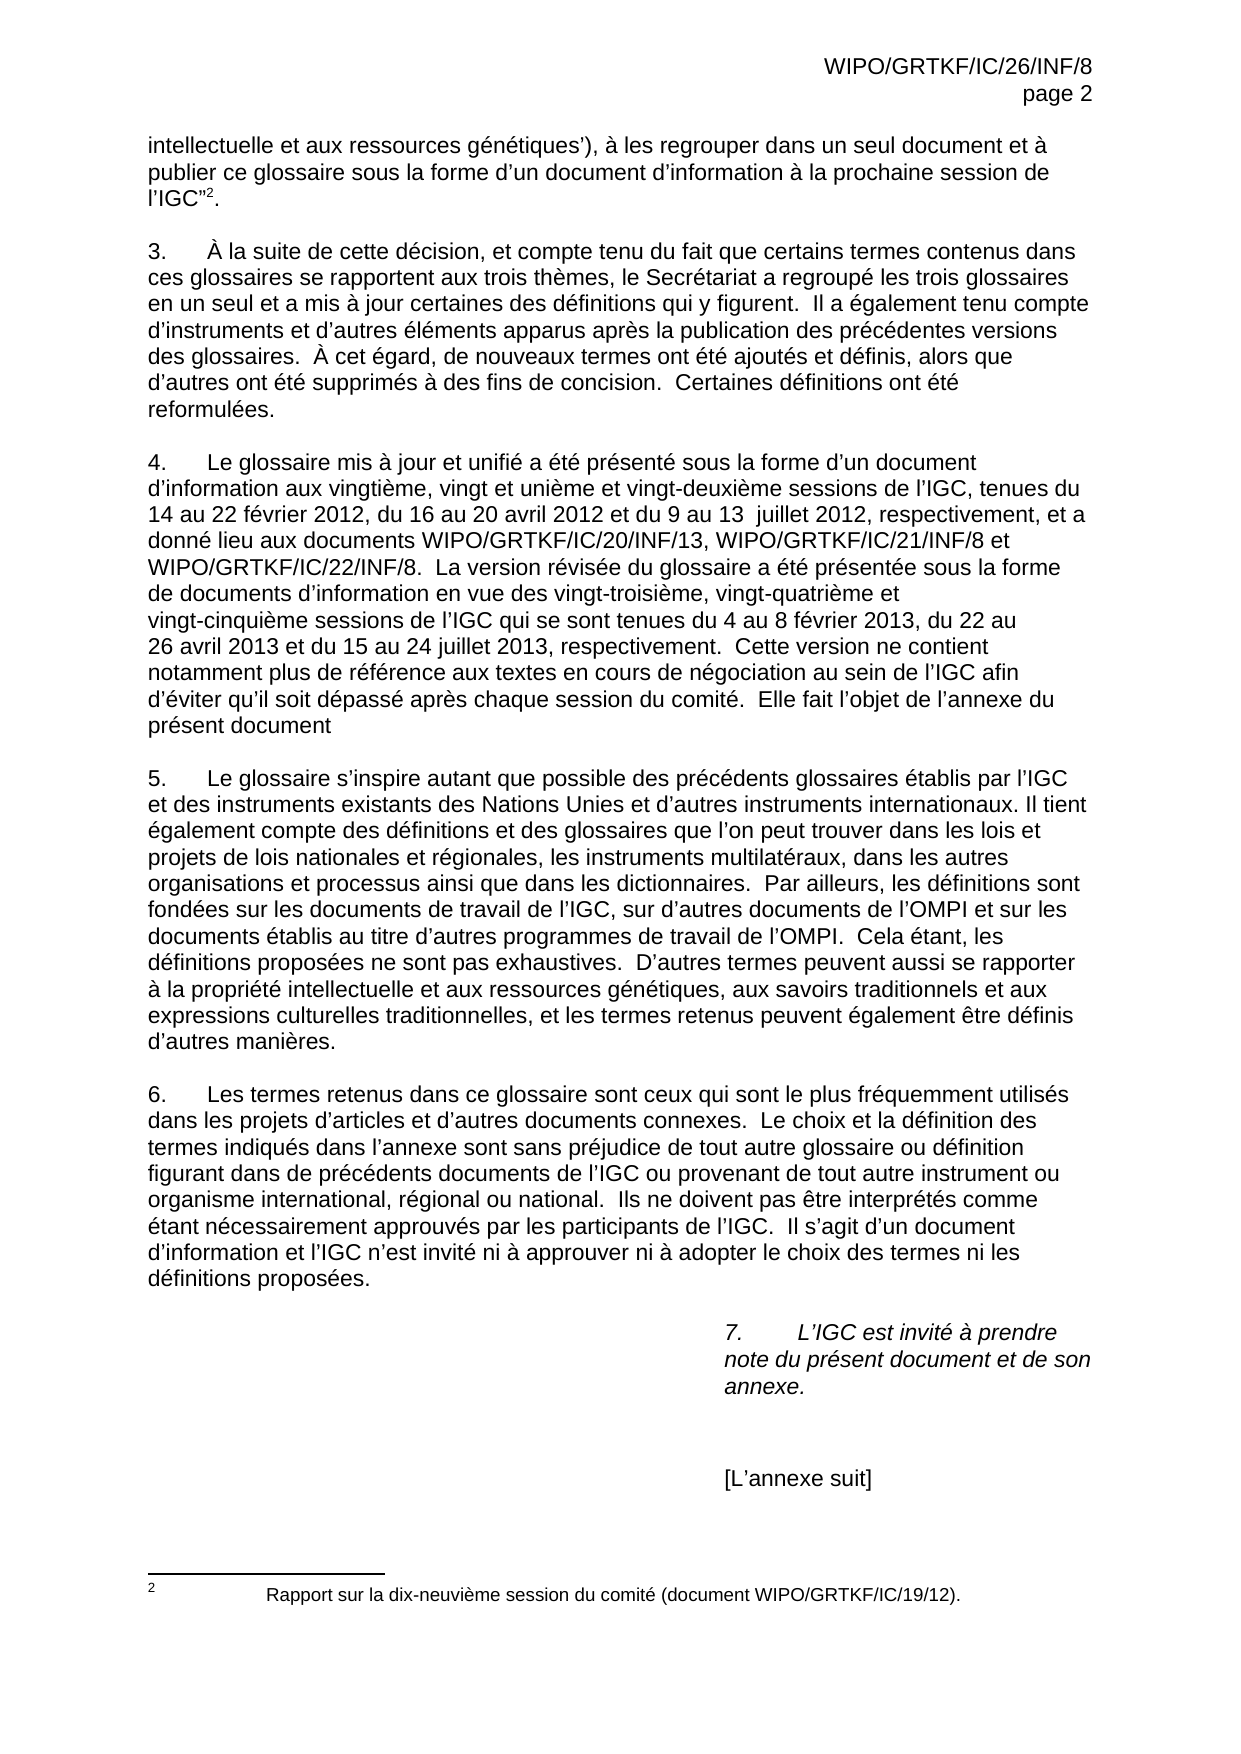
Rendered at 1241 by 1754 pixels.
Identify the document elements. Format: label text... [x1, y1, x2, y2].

text 7. L’IGC est invité à prendre note du présent document et de son annexe. [724, 1318, 1092, 1399]
text 5. Le glossaire s’inspire autant que possible des précédents glossaires établis par l’IGC et des instruments existants des Nations Unies et d’autres instruments internationaux. Il tient également compte des définitions et des glossaires que l’on peut trouver dans les lois et projets de lois nationales et régionales, les instruments multilatéraux, dans les autres organisations et processus ainsi que dans les dictionnaires. Par ailleurs, les définitions sont fondées sur les documents de travail de l’IGC, sur d’autres documents de l’OMPI et sur les documents établis au titre d’autres programmes de travail de l’OMPI. Cela étant, les définitions proposées ne sont pas exhaustives. D’autres termes peuvent aussi se rapporter à la propriété intellectuelle et aux ressources génétiques, aux savoirs traditionnels et aux expressions culturelles traditionnelles, et les termes retenus peuvent également être définis d’autres manières. [148, 765, 1092, 1054]
text 4. Le glossaire mis à jour et unifié a été présenté sous la forme d’un document d’information aux vingtième, vingt et unième et vingt-deuxième sessions de l’IGC, tenues du 14 au 22 février 2012, du 16 au 20 avril 2012 et du 9 au 13 juillet 2012, respectivement, et a donné lieu aux documents WIPO/GRTKF/IC/20/INF/13, WIPO/GRTKF/IC/21/INF/8 et WIPO/GRTKF/IC/22/INF/8. La version révisée du glossaire a été présentée sous la forme de documents d’information en vue des vingt-troisième, vingt-quatrième et vingt-cinquième sessions de l’IGC qui se sont tenues du 4 au 8 février 2013, du 22 au 26 avril 2013 et du 15 au 24 juillet 2013, respectivement. Cette version ne contient notamment plus de référence aux textes en cours de négociation au sein de l’IGC afin d’éviter qu’il soit dépassé après chaque session du comité. Elle fait l’objet de l’annexe du présent document [148, 448, 1092, 738]
text intellectuelle et aux ressources génétiques’), à les regrouper dans un seul document et à publier ce glossaire sous la forme d’un document d’information à la prochaine session de l’IGC”. [148, 132, 1092, 211]
text 6. Les termes retenus dans ce glossaire sont ceux qui sont le plus fréquemment utilisés dans les projets d’articles et d’autres documents connexes. Le choix et la définition des termes indiqués dans l’annexe sont sans préjudice de tout autre glossaire ou définition figurant dans de précédents documents de l’IGC ou provenant de tout autre instrument ou organisme international, régional ou national. Ils ne doivent pas être interprétés comme étant nécessairement approuvés par les participants de l’IGC. Il s’agit d’un document d’information et l’IGC n’est invité ni à approuver ni à adopter le choix des termes ni les définitions proposées. [148, 1081, 1092, 1292]
text [L’annexe suit] [724, 1464, 1092, 1492]
text 3. À la suite de cette décision, et compte tenu du fait que certains termes contenus dans ces glossaires se rapportent aux trois thèmes, le Secrétariat a regroupé les trois glossaires en un seul et a mis à jour certaines des définitions qui y figurent. Il a également tenu compte d’instruments et d’autres éléments apparus après la publication des précédentes versions des glossaires. À cet égard, de nouveaux termes ont été ajoutés et définis, alors que d’autres ont été supprimés à des fins de concision. Certaines définitions ont été reformulées. [148, 238, 1092, 422]
